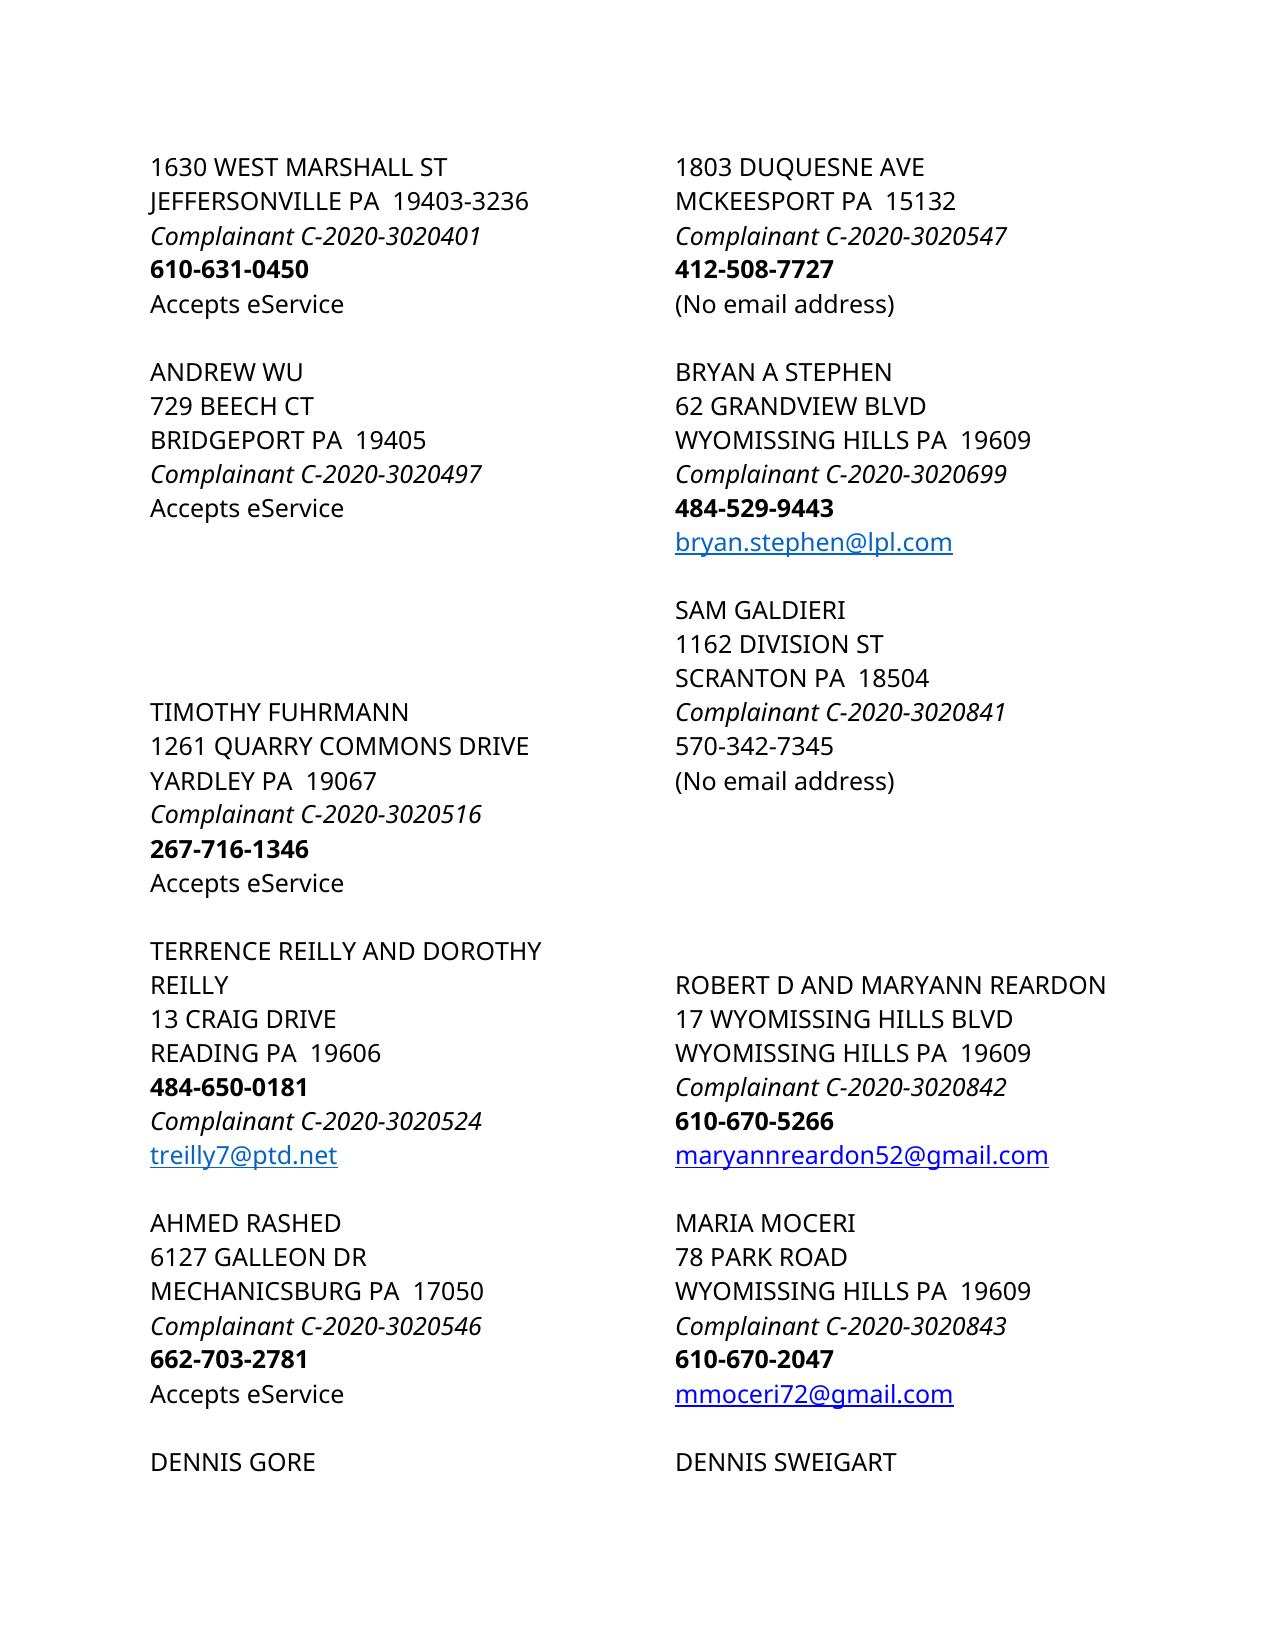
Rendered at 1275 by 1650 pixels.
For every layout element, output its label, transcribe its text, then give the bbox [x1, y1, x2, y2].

text MCKEESPORT PA 15132 [675, 184, 1125, 218]
text BRYAN A STEPHEN [675, 354, 1125, 388]
text Accepts eService [150, 286, 600, 320]
text Complainant C-2020-3020516 [150, 797, 600, 831]
text 662-703-2781 [150, 1342, 600, 1376]
text ANDREW WU [150, 354, 600, 388]
text 484-529-9443 [675, 491, 1125, 525]
text Complainant C-2020-3020843 [675, 1308, 1125, 1342]
text JEFFERSONVILLE PA 19403-3236 [150, 184, 600, 218]
text (No email address) [675, 763, 1125, 797]
text Accepts eService [150, 865, 600, 899]
text Complainant C-2020-3020524 [150, 1104, 600, 1138]
text bryan.stephen@lpl.com [675, 525, 1125, 559]
text SCRANTON PA 18504 [675, 661, 1125, 695]
text WYOMISSING HILLS PA 19609 [675, 1274, 1125, 1308]
text Complainant C-2020-3020547 [675, 218, 1125, 252]
text Complainant C-2020-3020841 [675, 695, 1125, 729]
text 1803 DUQUESNE AVE [675, 150, 1125, 184]
text 1630 WEST MARSHALL ST [150, 150, 600, 184]
text MARIA MOCERI [675, 1206, 1125, 1240]
text 1162 DIVISION ST [675, 627, 1125, 661]
text Complainant C-2020-3020699 [675, 457, 1125, 491]
text MECHANICSBURG PA 17050 [150, 1274, 600, 1308]
text (No email address) [675, 286, 1125, 320]
text 6127 GALLEON DR [150, 1240, 600, 1274]
text SAM GALDIERI [675, 593, 1125, 627]
text 610-631-0450 [150, 252, 600, 286]
text 570-342-7345 [675, 729, 1125, 763]
text 62 GRANDVIEW BLVD [675, 388, 1125, 422]
text mmoceri72@gmail.com [675, 1376, 1125, 1410]
text AHMED RASHED [150, 1206, 600, 1240]
text Complainant C-2020-3020401 [150, 218, 600, 252]
text Accepts eService [150, 491, 600, 525]
text DENNIS GORE [150, 1444, 600, 1478]
text 13 CRAIG DRIVE [150, 1002, 600, 1036]
text treilly7@ptd.net [150, 1138, 600, 1172]
text READING PA 19606 [150, 1036, 600, 1070]
text 484-650-0181 [150, 1070, 600, 1104]
text TERRENCE REILLY AND DOROTHY REILLY [150, 933, 600, 1002]
text maryannreardon52@gmail.com [675, 1138, 1125, 1172]
text 267-716-1346 [150, 831, 600, 865]
text BRIDGEPORT PA 19405 [150, 422, 600, 457]
text DENNIS SWEIGART [675, 1444, 1125, 1478]
text 610-670-5266 [675, 1104, 1125, 1138]
text 610-670-2047 [675, 1342, 1125, 1376]
text TIMOTHY FUHRMANN [150, 695, 600, 729]
text Accepts eService [150, 1376, 600, 1410]
text 1261 QUARRY COMMONS DRIVE [150, 729, 600, 763]
text YARDLEY PA 19067 [150, 763, 600, 797]
text 78 PARK ROAD [675, 1240, 1125, 1274]
text Complainant C-2020-3020497 [150, 457, 600, 491]
text WYOMISSING HILLS PA 19609 [675, 1036, 1125, 1070]
text 412-508-7727 [675, 252, 1125, 286]
text Complainant C-2020-3020842 [675, 1070, 1125, 1104]
text ROBERT D AND MARYANN REARDON [675, 967, 1125, 1002]
text 17 WYOMISSING HILLS BLVD [675, 1002, 1125, 1036]
text WYOMISSING HILLS PA 19609 [675, 422, 1125, 457]
text Complainant C-2020-3020546 [150, 1308, 600, 1342]
text 729 BEECH CT [150, 388, 600, 422]
